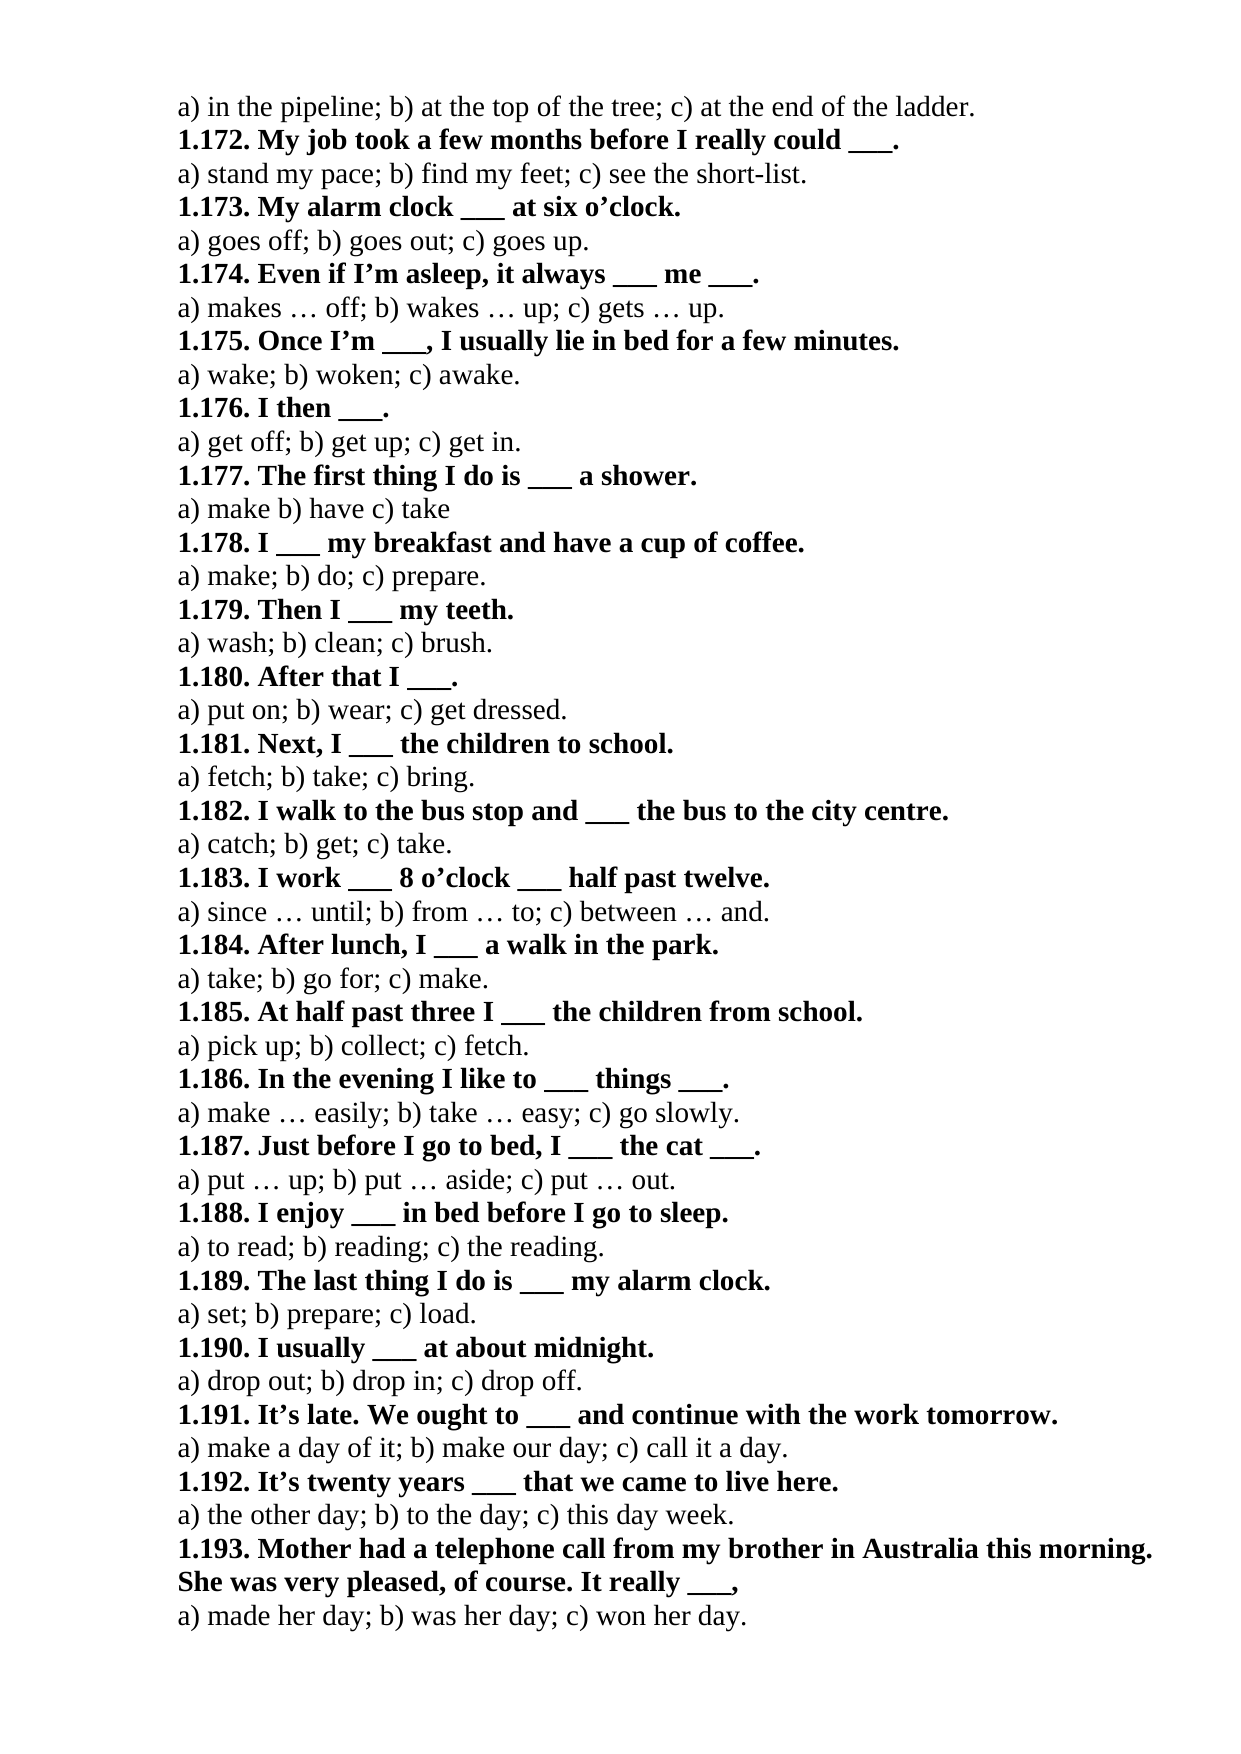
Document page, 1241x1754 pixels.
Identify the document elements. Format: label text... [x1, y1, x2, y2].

text 1.177. The first thing I do is ___ a shower. [103, 458, 1181, 491]
text 1.189. The last thing I do is ___ my alarm clock. [103, 1263, 1181, 1296]
text a) take; b) go for; c) make. [103, 961, 1181, 994]
text 1.184. After lunch, I ___ a walk in the park. [103, 927, 1181, 961]
text 1.190. I usually ___ at about midnight. [103, 1330, 1181, 1363]
text a) wake; b) woken; c) awake. [103, 357, 1181, 391]
text 1.174. Even if I’m asleep, it always ___ me ___. [103, 256, 1181, 290]
text a) fetch; b) take; c) bring. [103, 759, 1181, 793]
text 1.186. In the evening I like to ___ things ___. [103, 1061, 1181, 1095]
text 1.185. At half past three I ___ the children from school. [103, 994, 1181, 1028]
text a) make b) have c) take [103, 491, 1181, 525]
text 1.187. Just before I go to bed, I ___ the cat ___. [103, 1128, 1181, 1162]
text 1.182. I walk to the bus stop and ___ the bus to the city centre. [103, 793, 1181, 827]
text a) set; b) prepare; c) load. [103, 1296, 1181, 1330]
text a) made her day; b) was her day; c) won her day. [103, 1598, 1181, 1632]
text 1.172. My job took a few months before I really could ___. [103, 122, 1181, 156]
text a) put … up; b) put … aside; c) put … out. [103, 1162, 1181, 1196]
text 1.191. It’s late. We ought to ___ and continue with the work tomorrow. [103, 1397, 1181, 1430]
text 1.193. Mother had a telephone call from my brother in Australia this morning. [103, 1531, 1181, 1564]
text 1.180. After that I ___. [103, 659, 1181, 692]
text 1.176. I then ___. [103, 391, 1181, 424]
text 1.175. Once I’m ___, I usually lie in bed for a few minutes. [103, 323, 1181, 357]
text 1.178. I ___ my breakfast and have a cup of coffee. [103, 525, 1181, 558]
text 1.192. It’s twenty years ___ that we came to live here. [103, 1464, 1181, 1497]
text a) wash; b) clean; c) brush. [103, 625, 1181, 659]
text 1.183. I work ___ 8 o’clock ___ half past twelve. [103, 860, 1181, 894]
text a) make; b) do; c) prepare. [103, 558, 1181, 592]
text a) get off; b) get up; c) get in. [103, 424, 1181, 458]
text a) stand my pace; b) find my feet; c) see the short-list. [103, 156, 1181, 189]
text 1.181. Next, I ___ the children to school. [103, 726, 1181, 759]
text She was very pleased, of course. It really ___, [103, 1564, 1181, 1598]
text a) to read; b) reading; c) the reading. [103, 1229, 1181, 1263]
text a) makes … off; b) wakes … up; c) gets … up. [103, 290, 1181, 323]
text 1.179. Then I ___ my teeth. [103, 592, 1181, 625]
text a) drop out; b) drop in; c) drop off. [103, 1363, 1181, 1397]
text a) catch; b) get; c) take. [103, 827, 1181, 860]
text a) since … until; b) from … to; c) between … and. [103, 894, 1181, 927]
text a) put on; b) wear; c) get dressed. [103, 692, 1181, 726]
text a) pick up; b) collect; c) fetch. [103, 1028, 1181, 1061]
text a) in the pipeline; b) at the top of the tree; c) at the end of the ladder. [103, 89, 1181, 122]
text a) goes off; b) goes out; c) goes up. [103, 223, 1181, 256]
text a) make a day of it; b) make our day; c) call it a day. [103, 1430, 1181, 1464]
text a) the other day; b) to the day; c) this day week. [103, 1497, 1181, 1531]
text a) make … easily; b) take … easy; c) go slowly. [103, 1095, 1181, 1128]
text 1.173. My alarm clock ___ at six o’clock. [103, 189, 1181, 223]
text 1.188. I enjoy ___ in bed before I go to sleep. [103, 1196, 1181, 1229]
